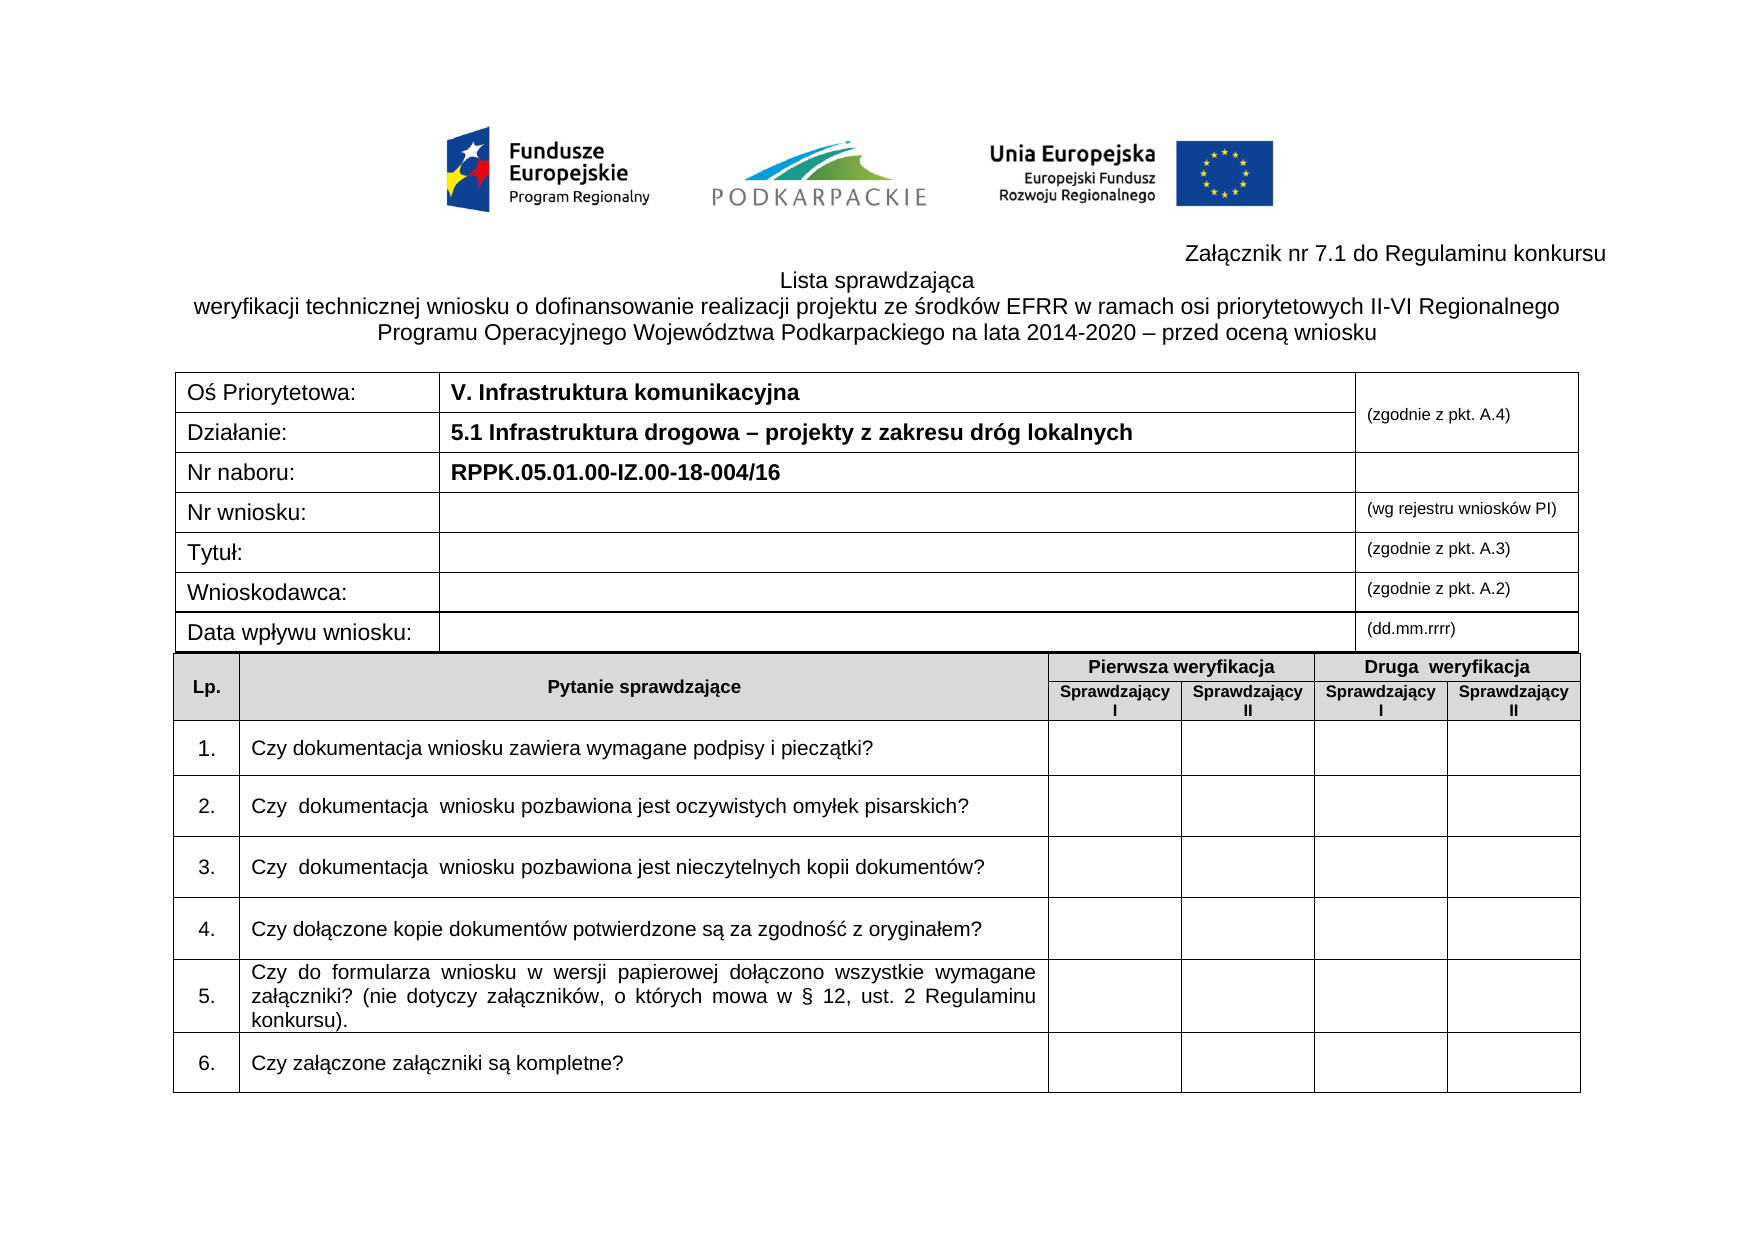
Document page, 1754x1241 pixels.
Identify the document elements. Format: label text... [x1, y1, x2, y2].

table_header Pytanie sprawdzające [240, 654, 1048, 720]
table_cell (wg rejestru wniosków PI) [1356, 493, 1578, 532]
table_cell Sprawdzający II [1448, 682, 1580, 720]
table_cell 5. [174, 960, 239, 1032]
table_cell [1448, 721, 1580, 775]
table_cell (zgodnie z pkt. A.2) [1356, 573, 1578, 611]
table_cell [1315, 1033, 1447, 1092]
table_cell RPPK.05.01.00-IZ.00-18-004/16 [440, 453, 1355, 492]
table_cell [1448, 776, 1580, 836]
table_cell [1182, 837, 1314, 897]
table_cell [1182, 721, 1314, 775]
table_cell Nr wniosku: [176, 493, 439, 532]
table_cell Sprawdzający I [1315, 682, 1447, 720]
table_cell [1448, 1033, 1580, 1092]
table_cell Nr naboru: [176, 453, 439, 492]
table_cell Tytuł: [176, 533, 439, 572]
table_cell 5.1 Infrastruktura drogowa – projekty z zakresu dróg lokalnych [440, 413, 1355, 452]
table_header Oś Priorytetowa: [176, 373, 439, 412]
table_cell [1049, 837, 1181, 897]
table_cell [440, 533, 1355, 572]
table_cell [1182, 776, 1314, 836]
table_cell [1448, 898, 1580, 959]
table_cell [1049, 898, 1181, 959]
table_cell [1315, 898, 1447, 959]
table_header Druga weryfikacja [1315, 654, 1580, 681]
table_cell [1049, 1033, 1181, 1092]
table_cell [440, 573, 1355, 611]
table_header Lp. [174, 654, 239, 720]
table_cell [1315, 960, 1447, 1032]
table_cell Czy dokumentacja wniosku pozbawiona jest nieczytelnych kopii dokumentów? [240, 837, 1048, 897]
table_cell [1182, 960, 1314, 1032]
table_cell [1315, 837, 1447, 897]
table_cell 3. [174, 837, 239, 897]
table_cell [1049, 721, 1181, 775]
table_cell 2. [174, 776, 239, 836]
table_cell Czy do formularza wniosku w wersji papierowej dołączono wszystkie wymagane załączniki? (nie dotyczy załączników, o których mowa w § 12, ust. 2 Regulaminu konkursu). [240, 960, 1048, 1032]
table_cell (dd.mm.rrrr) [1356, 613, 1578, 651]
table_cell Czy dokumentacja wniosku zawiera wymagane podpisy i pieczątki? [240, 721, 1048, 775]
table_cell [1448, 837, 1580, 897]
table_cell [1049, 960, 1181, 1032]
text Załącznik nr 7.1 do Regulaminu konkursu [148, 240, 1606, 267]
table_cell [1049, 776, 1181, 836]
table_header Pierwsza weryfikacja [1049, 654, 1314, 681]
table_cell [440, 493, 1355, 532]
table_cell Wnioskodawca: [176, 573, 439, 611]
table_cell [1315, 721, 1447, 775]
text Lista sprawdzająca [148, 267, 1606, 293]
table_cell Czy dołączone kopie dokumentów potwierdzone są za zgodność z oryginałem? [240, 898, 1048, 959]
picture [382, 126, 1372, 214]
table_cell Sprawdzający I [1049, 682, 1181, 720]
table_cell Czy załączone załączniki są kompletne? [240, 1033, 1048, 1092]
table_cell Data wpływu wniosku: [176, 613, 439, 651]
table_header (zgodnie z pkt. A.4) [1356, 373, 1578, 452]
table_cell [1448, 960, 1580, 1032]
table_cell (zgodnie z pkt. A.3) [1356, 533, 1578, 572]
table_cell [1356, 453, 1578, 492]
table_cell Czy dokumentacja wniosku pozbawiona jest oczywistych omyłek pisarskich? [240, 776, 1048, 836]
table_cell 1. [174, 721, 239, 775]
table_cell Działanie: [176, 413, 439, 452]
table_cell [1315, 776, 1447, 836]
table_header V. Infrastruktura komunikacyjna [440, 373, 1355, 412]
table_cell [1182, 898, 1314, 959]
table_cell [440, 613, 1355, 651]
table_cell Sprawdzający II [1182, 682, 1314, 720]
table_cell 6. [174, 1033, 239, 1092]
text weryfikacji technicznej wniosku o dofinansowanie realizacji projektu ze środków EFRR w ramach osi priorytetowych II-VI Regionalnego Programu Operacyjnego Województwa Podkarpackiego na lata 2014-2020 – przed oceną wniosku [148, 293, 1606, 346]
table_cell [1182, 1033, 1314, 1092]
table_cell 4. [174, 898, 239, 959]
